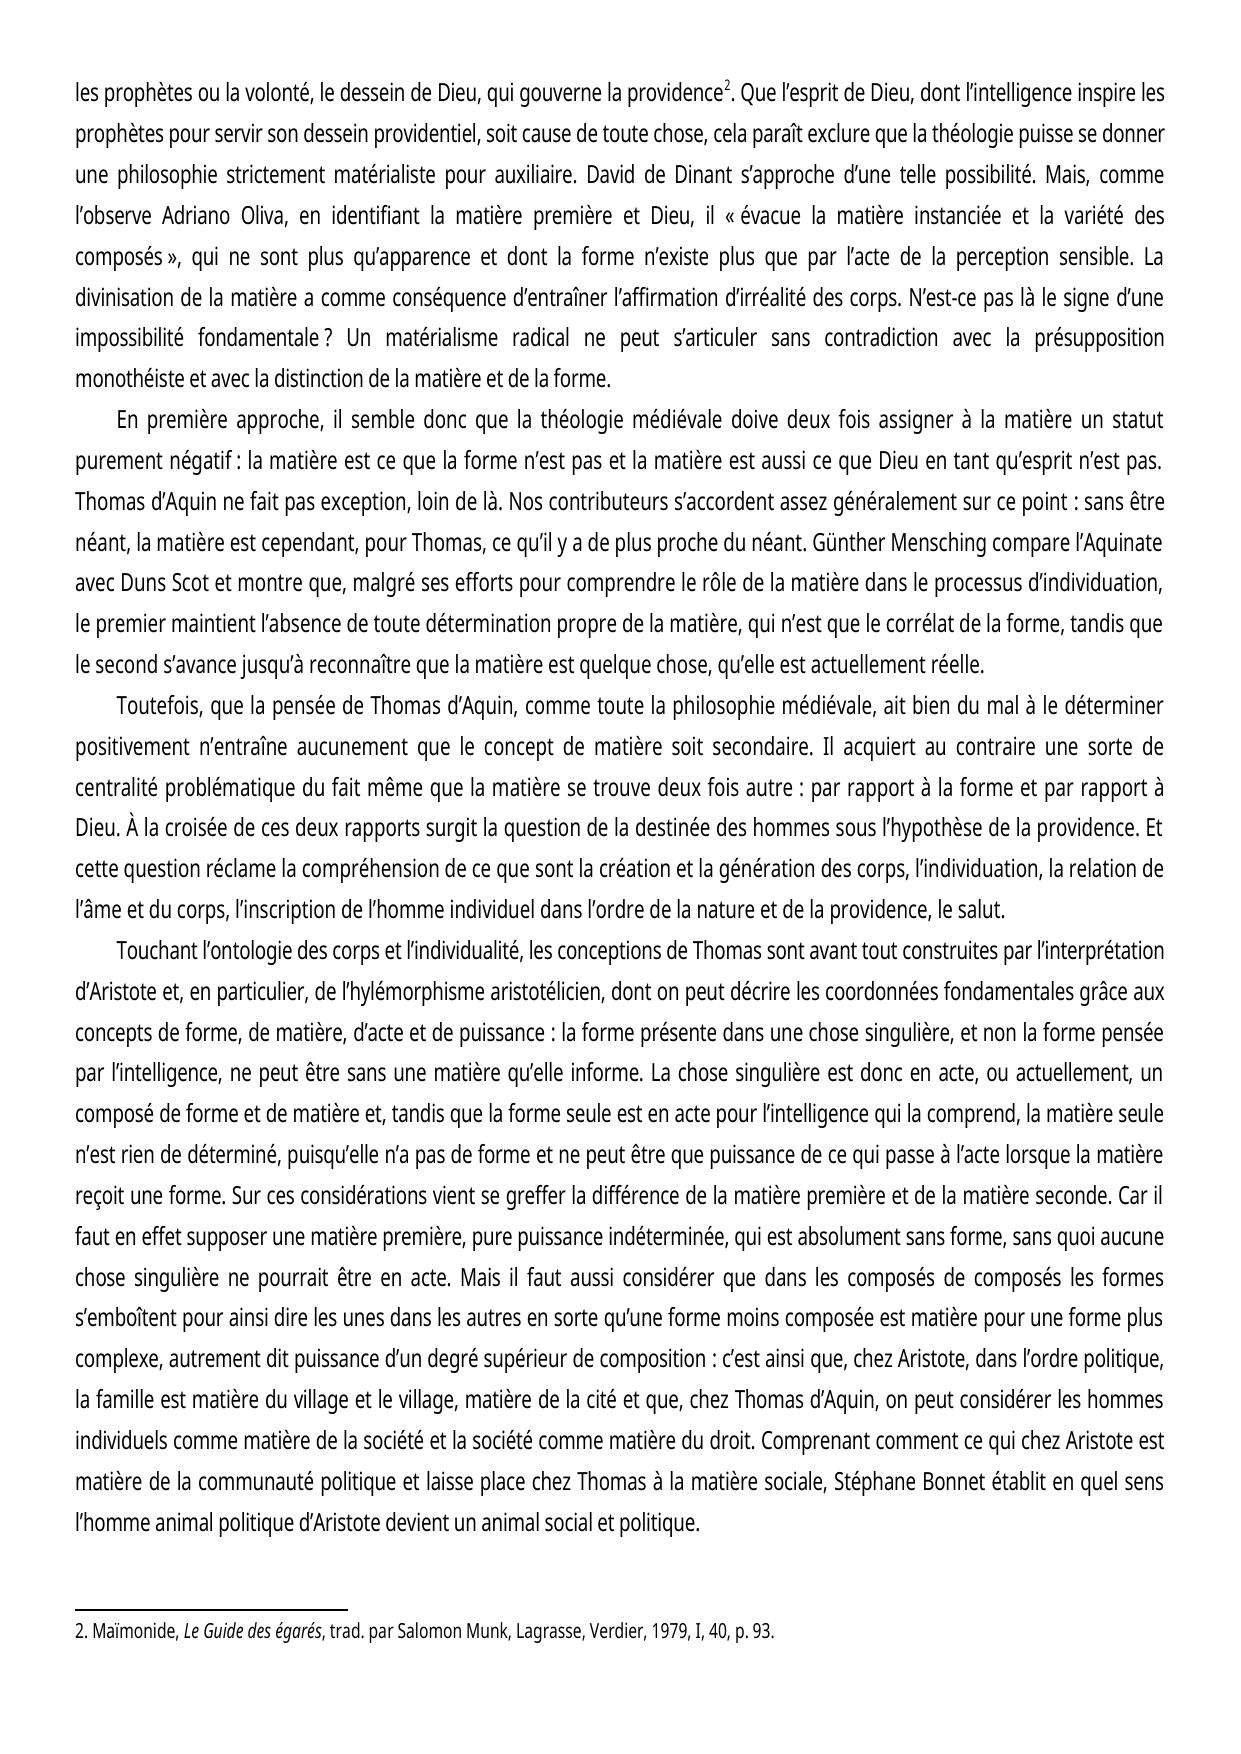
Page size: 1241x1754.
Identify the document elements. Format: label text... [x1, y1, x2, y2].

text Toutefois, que la pensée de Thomas d’Aquin, comme toute la philosophie médiévale, ait bien du mal à le déterminer positivement n’entraîne aucunement que le concept de matière soit secondaire. Il acquiert au contraire une sorte de centralité problématique du fait même que la matière se trouve deux fois autre : par rapport à la forme et par rapport à Dieu. À la croisée de ces deux rapports surgit la question de la destinée des hommes sous l’hypothèse de la providence. Et cette question réclame la compréhension de ce que sont la création et la génération des corps, l’individuation, la relation de l’âme et du corps, l’inscription de l’homme individuel dans l’ordre de la nature et de la providence, le salut. [75, 687, 1165, 926]
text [75, 75, 1165, 395]
text En première approche, il semble donc que la théologie médiévale doive deux fois assigner à la matière un statut purement négatif : la matière est ce que la forme n’est pas et la matière est aussi ce que Dieu en tant qu’esprit n’est pas. Thomas d’Aquin ne fait pas exception, loin de là. Nos contributeurs s’accordent assez généralement sur ce point : sans être néant, la matière est cependant, pour Thomas, ce qu’il y a de plus proche du néant. Günther Mensching compare l’Aquinate avec Duns Scot et montre que, malgré ses efforts pour comprendre le rôle de la matière dans le processus d’individuation, le premier maintient l’absence de toute détermination propre de la matière, qui n’est que le corrélat de la forme, tandis que le second s’avance jusqu’à reconnaître que la matière est quelque chose, qu’elle est actuellement réelle. [75, 402, 1165, 681]
text Touchant l’ontologie des corps et l’individualité, les conceptions de Thomas sont avant tout construites par l’interprétation d’Aristote et, en particulier, de l’hylémorphisme aristotélicien, dont on peut décrire les coordonnées fondamentales grâce aux concepts de forme, de matière, d’acte et de puissance : la forme présente dans une chose singulière, et non la forme pensée par l’intelligence, ne peut être sans une matière qu’elle informe. La chose singulière est donc en acte, ou actuellement, un composé de forme et de matière et, tandis que la forme seule est en acte pour l’intelligence qui la comprend, la matière seule n’est rien de déterminé, puisqu’elle n’a pas de forme et ne peut être que puissance de ce qui passe à l’acte lorsque la matière reçoit une forme. Sur ces considérations vient se greffer la différence de la matière première et de la matière seconde. Car il faut en effet supposer une matière première, pure puissance indéterminée, qui est absolument sans forme, sans quoi aucune chose singulière ne pourrait être en acte. Mais il faut aussi considérer que dans les composés de composés les formes s’emboîtent pour ainsi dire les unes dans les autres en sorte qu’une forme moins composée est matière pour une forme plus complexe, autrement dit puissance d’un degré supérieur de composition : c’est ainsi que, chez Aristote, dans l’ordre politique, la famille est matière du village et le village, matière de la cité et que, chez Thomas d’Aquin, on peut considérer les hommes individuels comme matière de la société et la société comme matière du droit. Comprenant comment ce qui chez Aristote est matière de la communauté politique et laisse place chez Thomas à la matière sociale, Stéphane Bonnet établit en quel sens l’homme animal politique d’Aristote devient un animal social et politique. [75, 932, 1165, 1538]
